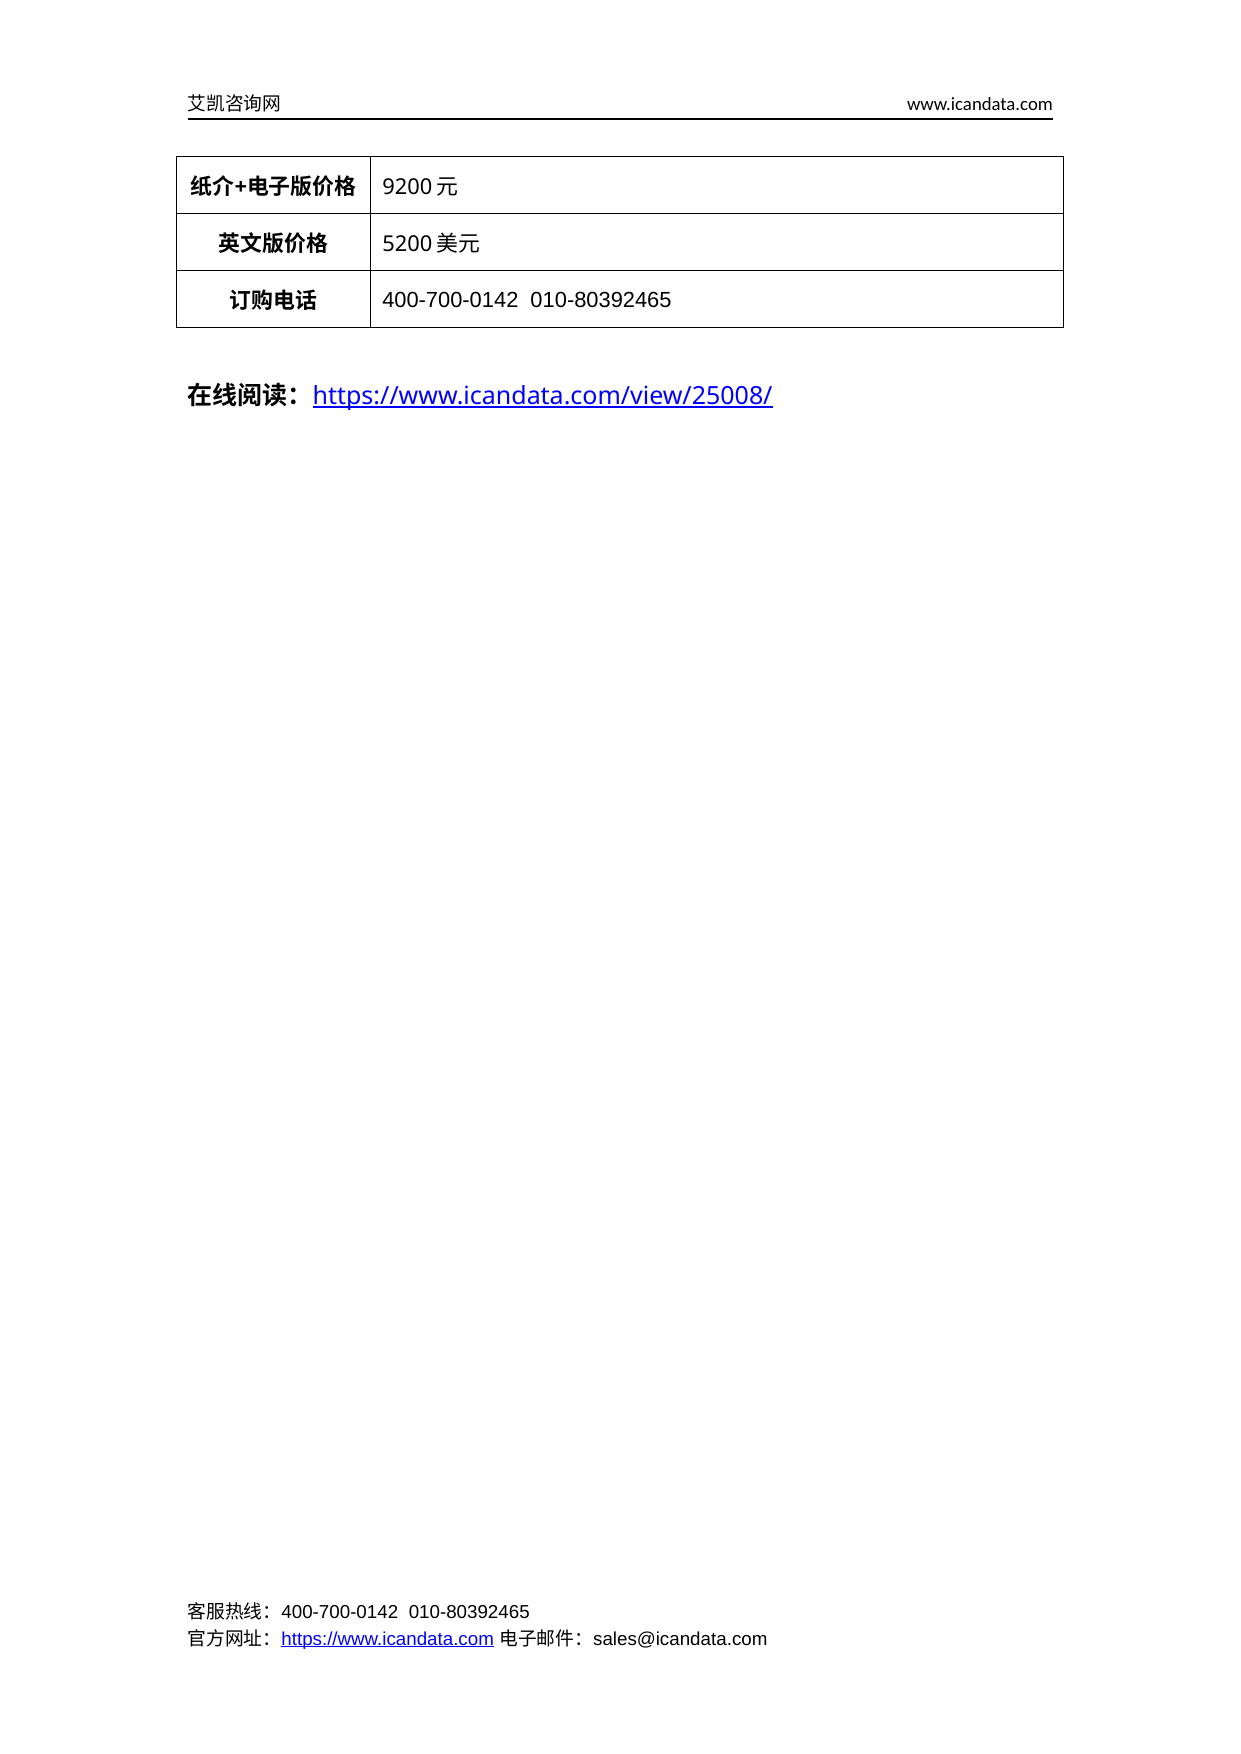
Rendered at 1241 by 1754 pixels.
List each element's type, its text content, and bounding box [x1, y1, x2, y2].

table_cell 英文版价格 [177, 214, 370, 270]
table_cell 5200美元 [371, 214, 1063, 270]
table_cell 9200元 [371, 157, 1063, 213]
table_cell 订购电话 [177, 271, 370, 327]
table_cell 纸介+电子版价格 [177, 157, 370, 213]
table_cell 400-700-0142 010-80392465 [371, 271, 1063, 327]
text 在线阅读：https://www.icandata.com/view/25008/ [187, 361, 1053, 426]
